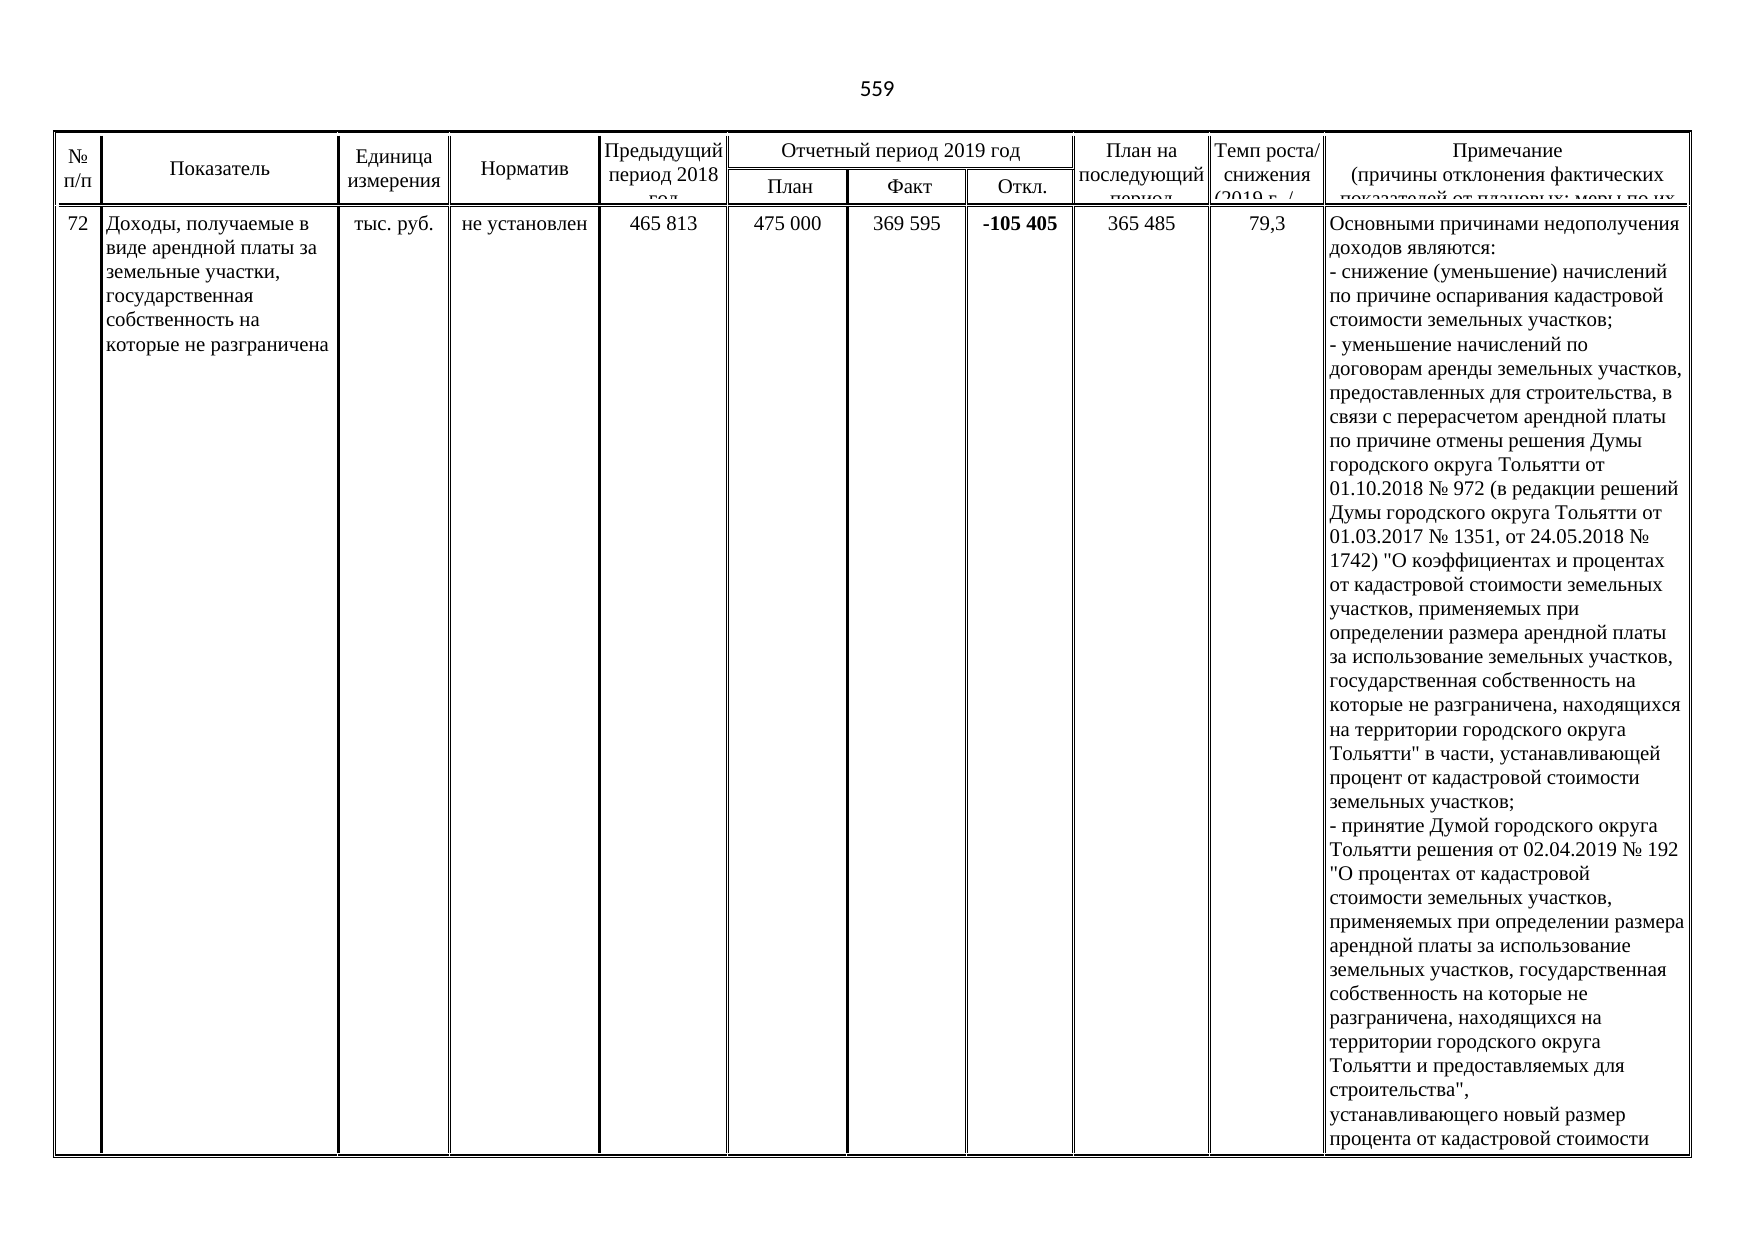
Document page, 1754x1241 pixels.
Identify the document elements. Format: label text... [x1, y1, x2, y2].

table_cell 365 485 [1074, 207, 1209, 1154]
table_cell тыс. руб. [338, 207, 450, 1154]
table_header Предыдущий период 2018 год [599, 133, 727, 203]
table_header Единица измерения [338, 133, 450, 203]
table_header № п/п [56, 133, 101, 203]
table_cell План [729, 170, 846, 203]
table_cell -105 405 [966, 207, 1073, 1154]
table_cell не установлен [450, 207, 599, 1154]
table_header Отчетный период 2019 год [728, 133, 1073, 167]
table_header Темп роста/снижения (2019 г. / 2018 г.), % [1210, 133, 1325, 203]
table_cell 72 [56, 203, 101, 1154]
table_header Примечание (причины отклонения фактических показателей от плановых; меры по их устранению) [1325, 133, 1689, 203]
table_cell Факт [849, 170, 965, 203]
table_cell 475 000 [728, 207, 847, 1154]
table_header План на последующий период [1074, 133, 1209, 203]
table_cell 79,3 [1210, 207, 1325, 1154]
table_header Показатель [101, 132, 338, 203]
table_cell Доходы, получаемые в виде арендной платы за земельные участки, государственная собственность на которые не разграничена [101, 207, 338, 1154]
table_cell 369 595 [847, 207, 966, 1154]
table_header Норматив [450, 133, 599, 203]
table_cell Откл. [968, 170, 1072, 203]
table_cell 465 813 [599, 207, 727, 1154]
